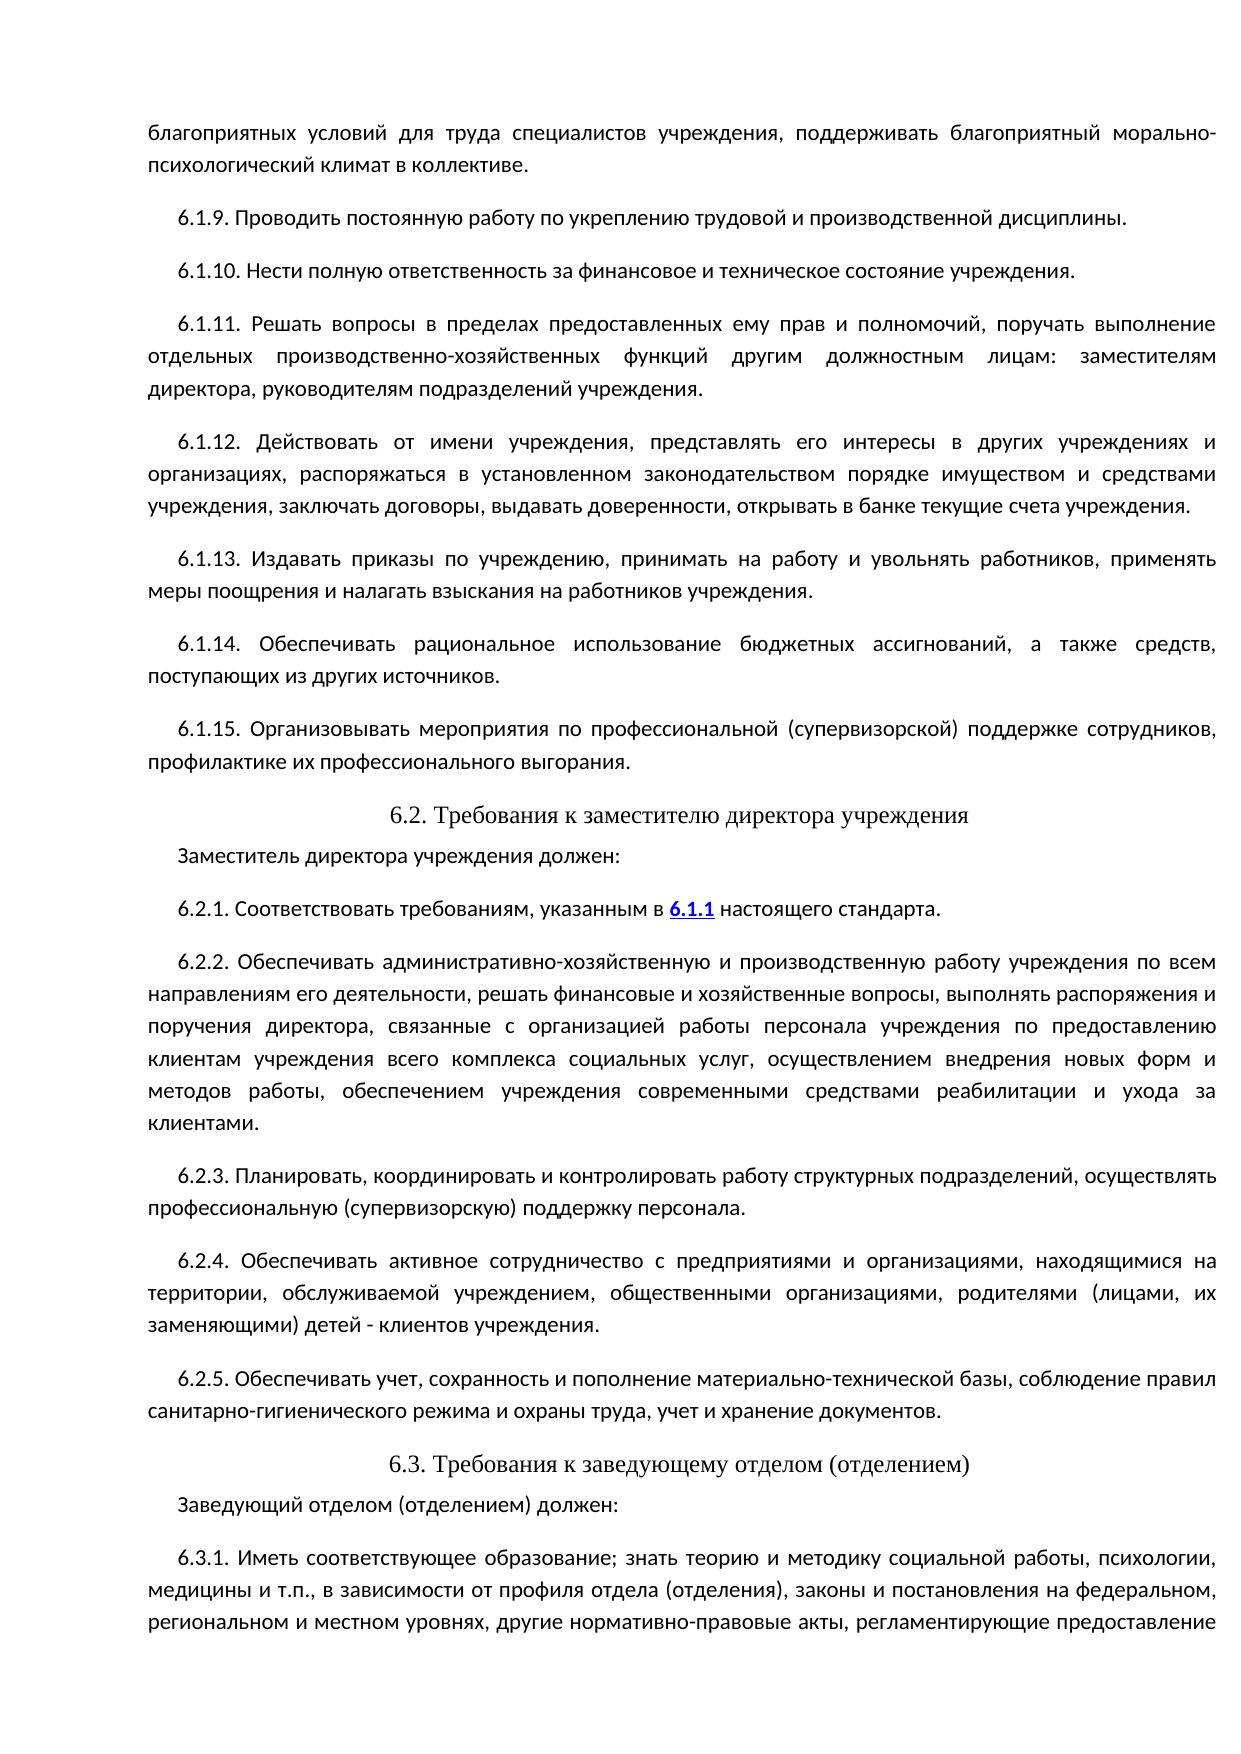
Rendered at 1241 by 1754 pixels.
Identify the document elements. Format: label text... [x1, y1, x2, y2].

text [148, 118, 1217, 178]
text 6.1.14. Обеспечивать рациональное использование бюджетных ассигнований, а также средств, поступающих из других источников. [148, 629, 1217, 689]
text Заведующий отделом (отделением) должен: [148, 1490, 1217, 1518]
text 6.1.11. Решать вопросы в пределах предоставленных ему прав и полномочий, поручать выполнение отдельных производственно-хозяйственных функций другим должностным лицам: заместителям директора, руководителям подразделений учреждения. [148, 309, 1217, 402]
text 6.2.1. Соответствовать требованиям, указанным в 6.1.1 настоящего стандарта. [148, 894, 1217, 922]
subtitle 6.2. Требования к заместителю директора учреждения [148, 800, 1211, 828]
text 6.1.10. Нести полную ответственность за финансовое и техническое состояние учреждения. [148, 256, 1217, 284]
text 6.1.9. Проводить постоянную работу по укреплению трудовой и производственной дисциплины. [148, 203, 1217, 231]
text 6.2.5. Обеспечивать учет, сохранность и пополнение материально-технической базы, соблюдение правил санитарно-гигиенического режима и охраны труда, учет и хранение документов. [148, 1364, 1217, 1424]
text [148, 1543, 1217, 1636]
text 6.1.13. Издавать приказы по учреждению, принимать на работу и увольнять работников, применять меры поощрения и налагать взыскания на работников учреждения. [148, 544, 1217, 604]
text 6.2.2. Обеспечивать административно-хозяйственную и производственную работу учреждения по всем направлениям его деятельности, решать финансовые и хозяйственные вопросы, выполнять распоряжения и поручения директора, связанные с организацией работы персонала учреждения по предоставлению клиентам учреждения всего комплекса социальных услуг, осуществлением внедрения новых форм и методов работы, обеспечением учреждения современными средствами реабилитации и ухода за клиентами. [148, 947, 1217, 1136]
text Заместитель директора учреждения должен: [148, 841, 1217, 869]
text 6.2.4. Обеспечивать активное сотрудничество с предприятиями и организациями, находящимися на территории, обслуживаемой учреждением, общественными организациями, родителями (лицами, их заменяющими) детей - клиентов учреждения. [148, 1246, 1217, 1339]
text 6.1.15. Организовывать мероприятия по профессиональной (супервизорской) поддержке сотрудников, профилактике их профессионального выгорания. [148, 714, 1217, 775]
subtitle 6.3. Требования к заведующему отделом (отделением) [148, 1449, 1211, 1478]
text 6.1.12. Действовать от имени учреждения, представлять его интересы в других учреждениях и организациях, распоряжаться в установленном законодательством порядке имуществом и средствами учреждения, заключать договоры, выдавать доверенности, открывать в банке текущие счета учреждения. [148, 427, 1217, 519]
text 6.2.3. Планировать, координировать и контролировать работу структурных подразделений, осуществлять профессиональную (супервизорскую) поддержку персонала. [148, 1161, 1217, 1221]
